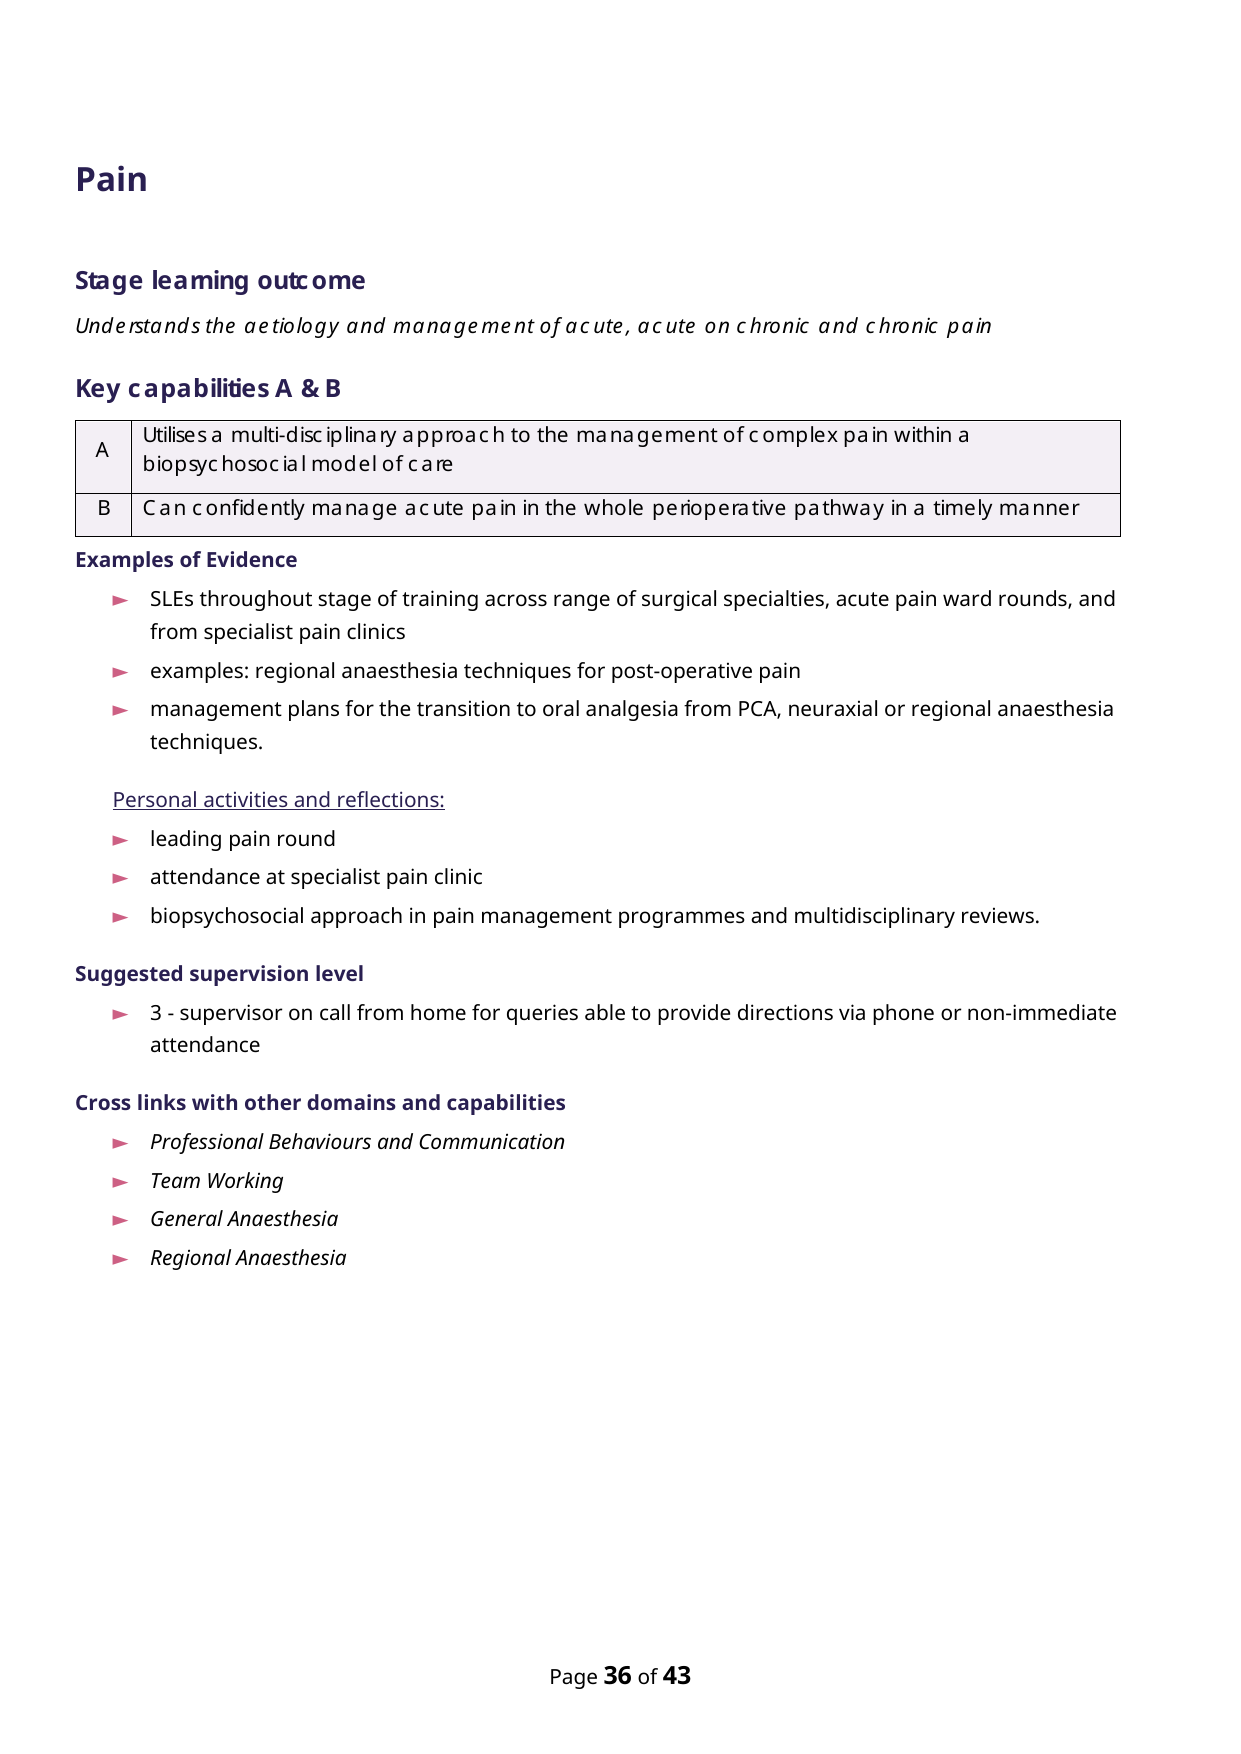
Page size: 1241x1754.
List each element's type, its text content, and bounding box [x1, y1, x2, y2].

subtitle Suggested supervision level [75, 959, 1165, 987]
text 3 - supervisor on call from home for queries able to provide directions via phone or non-immediate attendance [112, 998, 1165, 1059]
text General Anaesthesia [112, 1204, 1165, 1233]
text biopsychosocial approach in pain management programmes and multidisciplinary reviews. [112, 901, 1165, 930]
text Team Working [112, 1166, 1165, 1194]
text Professional Behaviours and Communication [112, 1127, 1165, 1155]
subtitle Examples of Evidence [75, 233, 1165, 574]
text leading pain round [112, 824, 1165, 852]
subtitle Personal activities and reflections: [75, 785, 1165, 813]
subtitle Pain [75, 156, 1165, 201]
text attendance at specialist pain clinic [112, 862, 1165, 891]
text Regional Anaesthesia [112, 1243, 1165, 1272]
subtitle Cross links with other domains and capabilities [75, 1088, 1165, 1116]
text management plans for the transition to oral analgesia from PCA, neuraxial or regional anaesthesia techniques. [112, 694, 1165, 756]
text examples: regional anaesthesia techniques for post-operative pain [112, 656, 1165, 684]
text SLEs throughout stage of training across range of surgical specialties, acute pain ward rounds, and from specialist pain clinics [112, 584, 1165, 645]
